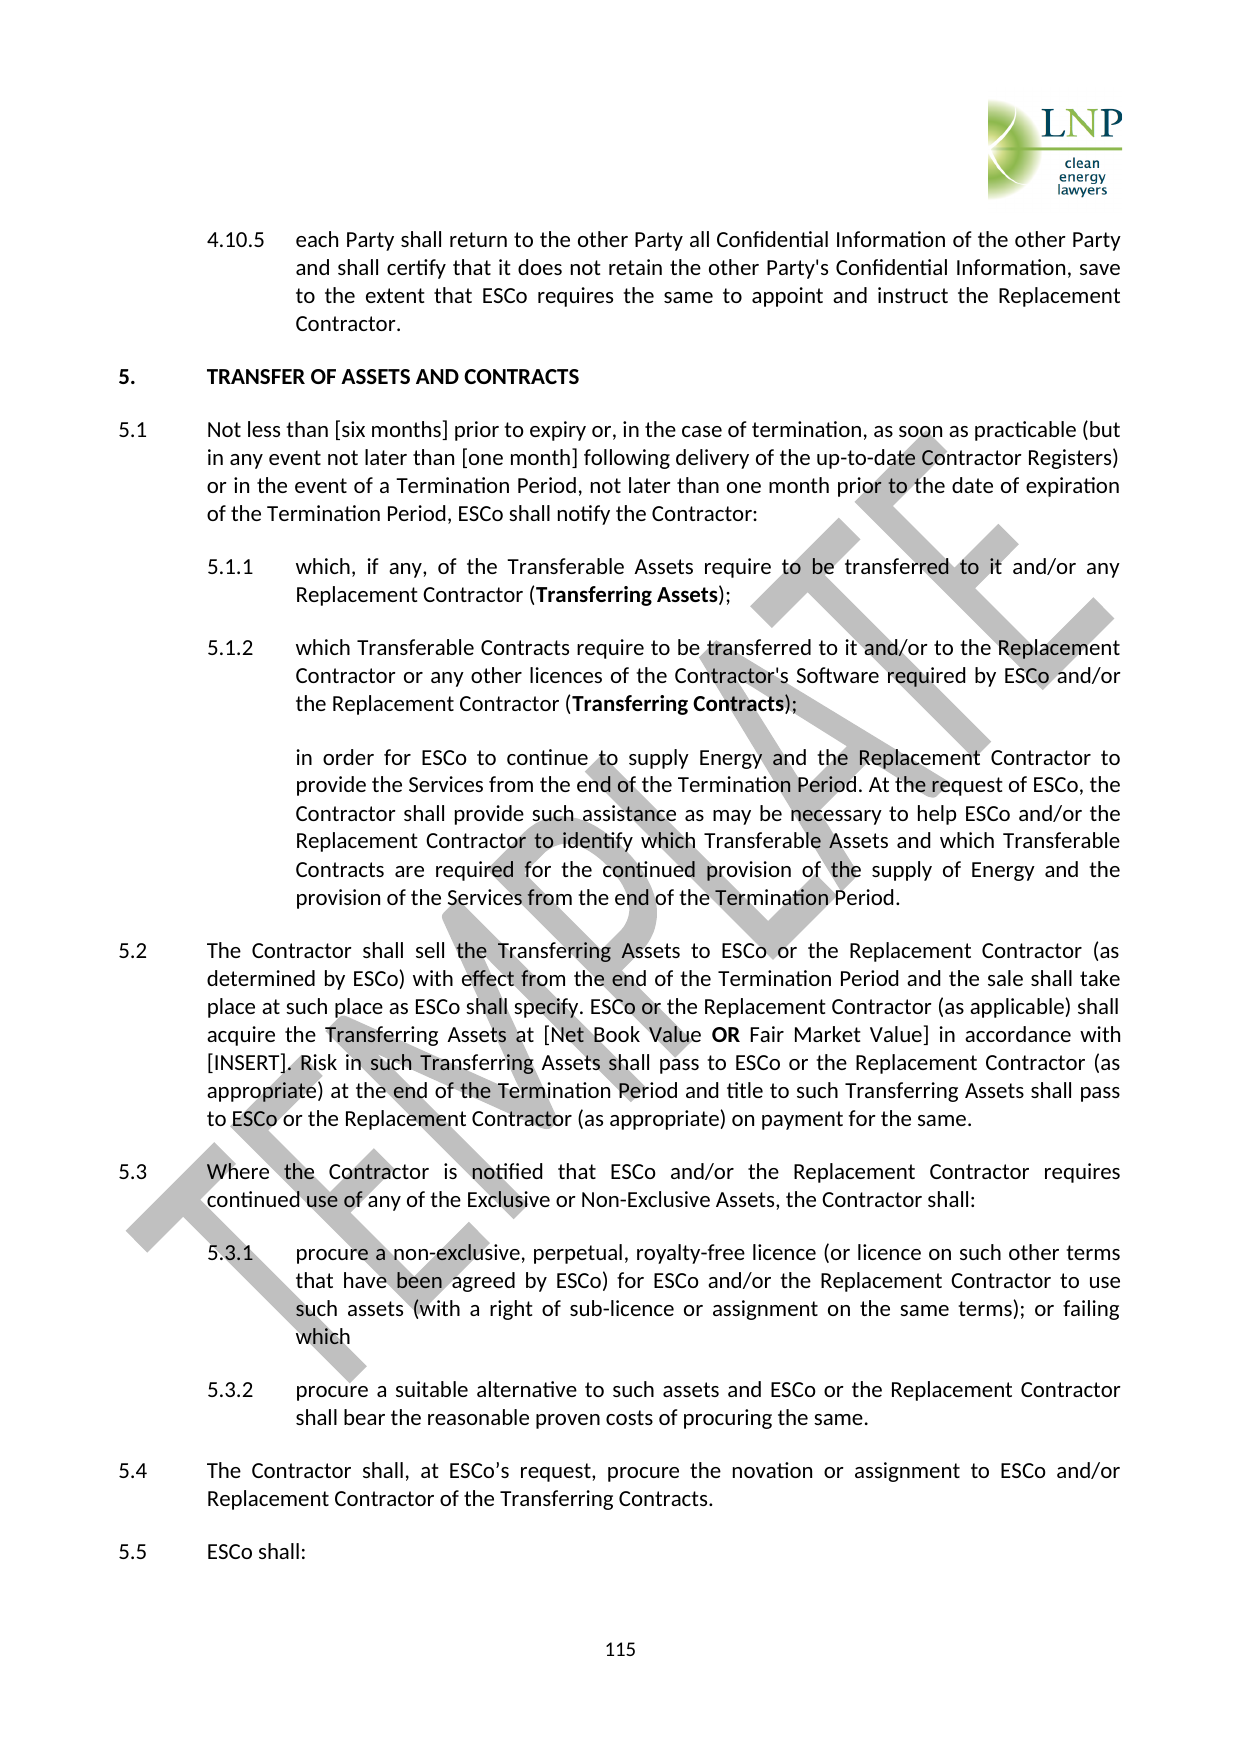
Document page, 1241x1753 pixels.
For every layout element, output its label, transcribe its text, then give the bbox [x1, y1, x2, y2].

text which Transferable Contracts require to be transferred to it and/or to the Replacement Contractor or any other licences of the Contractor's Software required by ESCo and/or the Replacement Contractor (Transferring Contracts); [207, 633, 1122, 718]
text The Contractor shall, at ESCo’s request, procure the novation or assignment to ESCo and/or Replacement Contractor of the Transferring Contracts. [118, 1456, 1122, 1512]
text which, if any, of the Transferable Assets require to be transferred to it and/or any Replacement Contractor (Transferring Assets); [207, 552, 1122, 608]
text each Party shall return to the other Party all Confidential Information of the other Party and shall certify that it does not retain the other Party's Confidential Information, save to the extent that ESCo requires the same to appoint and instruct the Replacement Contractor. [207, 225, 1122, 337]
text ESCo shall: [118, 1537, 1122, 1565]
text The Contractor shall sell the Transferring Assets to ESCo or the Replacement Contractor (as determined by ESCo) with effect from the end of the Termination Period and the sale shall take place at such place as ESCo shall specify. ESCo or the Replacement Contractor (as applicable) shall acquire the Transferring Assets at [Net Book Value OR Fair Market Value] in accordance with [INSERT]. Risk in such Transferring Assets shall pass to ESCo or the Replacement Contractor (as appropriate) at the end of the Termination Period and title to such Transferring Assets shall pass to ESCo or the Replacement Contractor (as appropriate) on payment for the same. [118, 936, 1122, 1132]
picture [988, 87, 1123, 213]
text in order for ESCo to continue to supply Energy and the Replacement Contractor to provide the Services from the end of the Termination Period. At the request of ESCo, the Contractor shall provide such assistance as may be necessary to help ESCo and/or the Replacement Contractor to identify which Transferable Assets and which Transferable Contracts are required for the continued provision of the supply of Energy and the provision of the Services from the end of the Termination Period. [295, 743, 1122, 911]
text Not less than [six months] prior to expiry or, in the case of termination, as soon as practicable (but in any event not later than [one month] following delivery of the up-to-date Contractor Registers) or in the event of a Termination Period, not later than one month prior to the date of expiration of the Termination Period, ESCo shall notify the Contractor: [118, 415, 1122, 527]
text Where the Contractor is notified that ESCo and/or the Replacement Contractor requires continued use of any of the Exclusive or Non-Exclusive Assets, the Contractor shall: [118, 1157, 1122, 1213]
text procure a non-exclusive, perpetual, royalty-free licence (or licence on such other terms that have been agreed by ESCo) for ESCo and/or the Replacement Contractor to use such assets (with a right of sub-licence or assignment on the same terms); or failing which [207, 1238, 1122, 1350]
subtitle Transfer of assets and contracts [118, 362, 1122, 390]
text procure a suitable alternative to such assets and ESCo or the Replacement Contractor shall bear the reasonable proven costs of procuring the same. [207, 1375, 1122, 1431]
